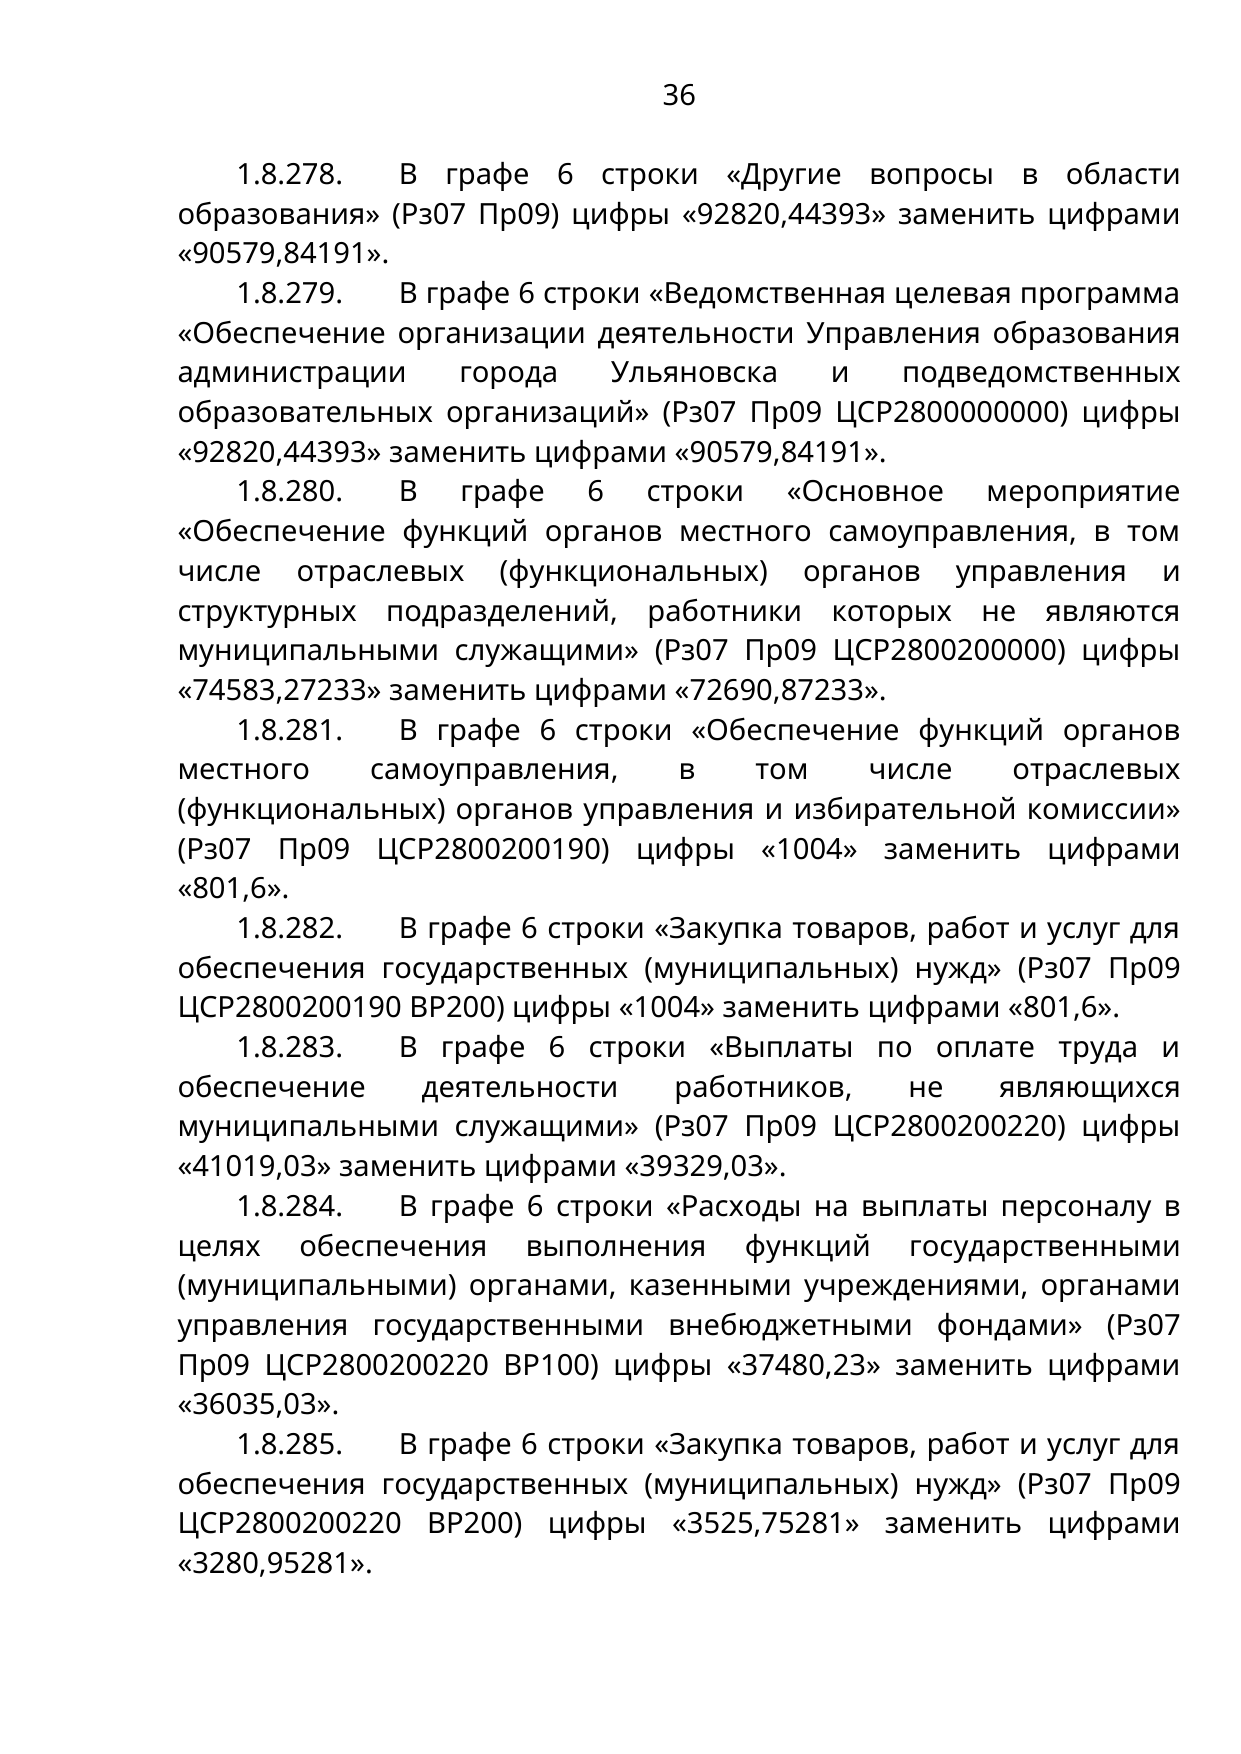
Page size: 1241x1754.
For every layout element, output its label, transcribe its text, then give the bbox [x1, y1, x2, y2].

list В графе 6 строки «Выплаты по оплате труда и обеспечение деятельности работников, не являющихся муниципальными служащими» (Рз07 Пр09 ЦСР2800200220) цифры «41019,03» заменить цифрами «39329,03». [177, 1026, 1181, 1185]
list В графе 6 строки «Другие вопросы в области образования» (Рз07 Пр09) цифры «92820,44393» заменить цифрами «90579,84191». [177, 153, 1181, 272]
list В графе 6 строки «Обеспечение функций органов местного самоуправления, в том числе отраслевых (функциональных) органов управления и избирательной комиссии» (Рз07 Пр09 ЦСР2800200190) цифры «1004» заменить цифрами «801,6». [177, 709, 1181, 907]
list В графе 6 строки «Закупка товаров, работ и услуг для обеспечения государственных (муниципальных) нужд» (Рз07 Пр09 ЦСР2800200220 ВР200) цифры «3525,75281» заменить цифрами «3280,95281». [177, 1423, 1181, 1582]
list В графе 6 строки «Ведомственная целевая программа «Обеспечение организации деятельности Управления образования администрации города Ульяновска и подведомственных образовательных организаций» (Рз07 Пр09 ЦСР2800000000) цифры «92820,44393» заменить цифрами «90579,84191». [177, 272, 1181, 471]
list В графе 6 строки «Расходы на выплаты персоналу в целях обеспечения выполнения функций государственными (муниципальными) органами, казенными учреждениями, органами управления государственными внебюджетными фондами» (Рз07 Пр09 ЦСР2800200220 ВР100) цифры «37480,23» заменить цифрами «36035,03». [177, 1185, 1181, 1423]
list В графе 6 строки «Основное мероприятие «Обеспечение функций органов местного самоуправления, в том числе отраслевых (функциональных) органов управления и структурных подразделений, работники которых не являются муниципальными служащими» (Рз07 Пр09 ЦСР2800200000) цифры «74583,27233» заменить цифрами «72690,87233». [177, 471, 1181, 709]
list В графе 6 строки «Закупка товаров, работ и услуг для обеспечения государственных (муниципальных) нужд» (Рз07 Пр09 ЦСР2800200190 ВР200) цифры «1004» заменить цифрами «801,6». [177, 907, 1181, 1026]
